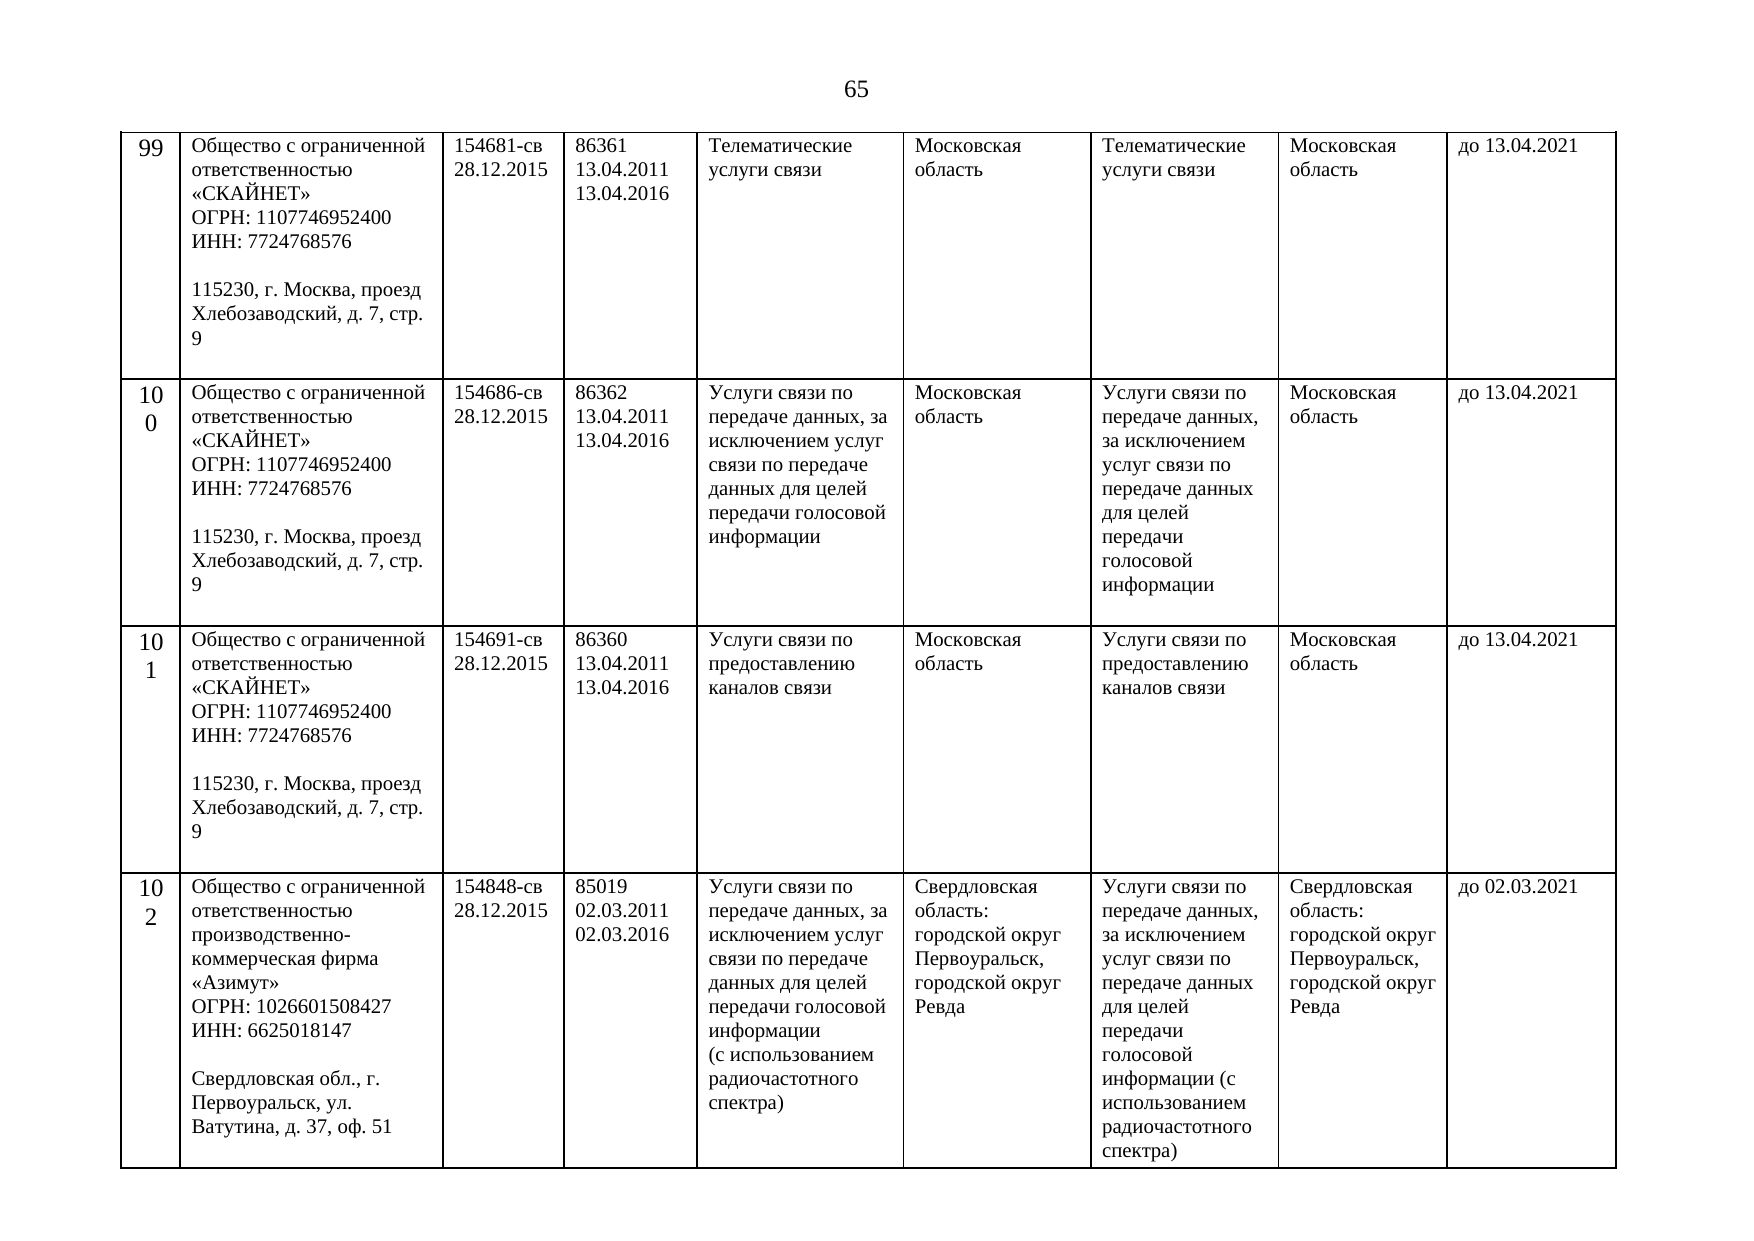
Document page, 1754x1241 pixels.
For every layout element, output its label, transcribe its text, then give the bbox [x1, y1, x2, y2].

table_cell Московская область [1279, 627, 1446, 872]
table_cell 86362 13.04.2011 13.04.2016 [565, 380, 696, 625]
table_cell 101 [122, 627, 179, 872]
table_cell Услуги связи по передаче данных, за исключением услуг связи по передаче данных для целей передачи голосовой информации (с использованием радиочастотного спектра) [698, 874, 903, 1167]
table_cell 154686-св 28.12.2015 [444, 380, 563, 625]
table_cell Общество с ограниченной ответственностью «СКАЙНЕТ» ОГРН: 1107746952400 ИНН: 7724768576 115230, г. Москва, проезд Хлебозаводский, д. 7, стр. 9 [181, 133, 442, 378]
table_cell до 13.04.2021 [1448, 380, 1615, 625]
table_cell Услуги связи по передаче данных, за исключением услуг связи по передаче данных для целей передачи голосовой информации [698, 380, 903, 625]
table_cell 154681-св 28.12.2015 [444, 133, 563, 378]
table_cell Московская область [904, 627, 1090, 872]
table_cell 154848-св 28.12.2015 [444, 874, 563, 1167]
table_cell Услуги связи по предоставлению каналов связи [698, 627, 903, 872]
table_cell Московская область [1279, 133, 1446, 378]
table_cell 154691-св 28.12.2015 [444, 627, 563, 872]
table_cell Телематические услуги связи [1092, 133, 1278, 378]
table_cell 85019 02.03.2011 02.03.2016 [565, 874, 696, 1167]
table_cell 86360 13.04.2011 13.04.2016 [565, 627, 696, 872]
table_cell до 13.04.2021 [1448, 133, 1615, 378]
table_cell Услуги связи по предоставлению каналов связи [1092, 627, 1278, 872]
table_cell Услуги связи по передаче данных, за исключением услуг связи по передаче данных для целей передачи голосовой информации [1092, 380, 1278, 625]
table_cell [181, 874, 442, 1167]
table_cell до 13.04.2021 [1448, 627, 1615, 872]
table_cell 99 [122, 133, 179, 378]
table_cell Услуги связи по передаче данных, за исключением услуг связи по передаче данных для целей передачи голосовой информации (с использованием радиочастотного спектра) [1092, 874, 1278, 1167]
table_cell 86361 13.04.2011 13.04.2016 [565, 133, 696, 378]
table_cell Телематические услуги связи [698, 133, 903, 378]
table_cell Общество с ограниченной ответственностью «СКАЙНЕТ» ОГРН: 1107746952400 ИНН: 7724768576 115230, г. Москва, проезд Хлебозаводский, д. 7, стр. 9 [181, 380, 442, 625]
table_cell до 02.03.2021 [1448, 874, 1615, 1167]
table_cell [904, 874, 1090, 1167]
table_cell Общество с ограниченной ответственностью «СКАЙНЕТ» ОГРН: 1107746952400 ИНН: 7724768576 115230, г. Москва, проезд Хлебозаводский, д. 7, стр. 9 [181, 627, 442, 872]
table_cell 100 [122, 380, 179, 625]
table_cell 102 [122, 874, 179, 1167]
table_cell Московская область [1279, 380, 1446, 625]
table_cell Московская область [904, 380, 1090, 625]
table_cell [1279, 874, 1446, 1167]
table_cell Московская область [904, 133, 1090, 378]
